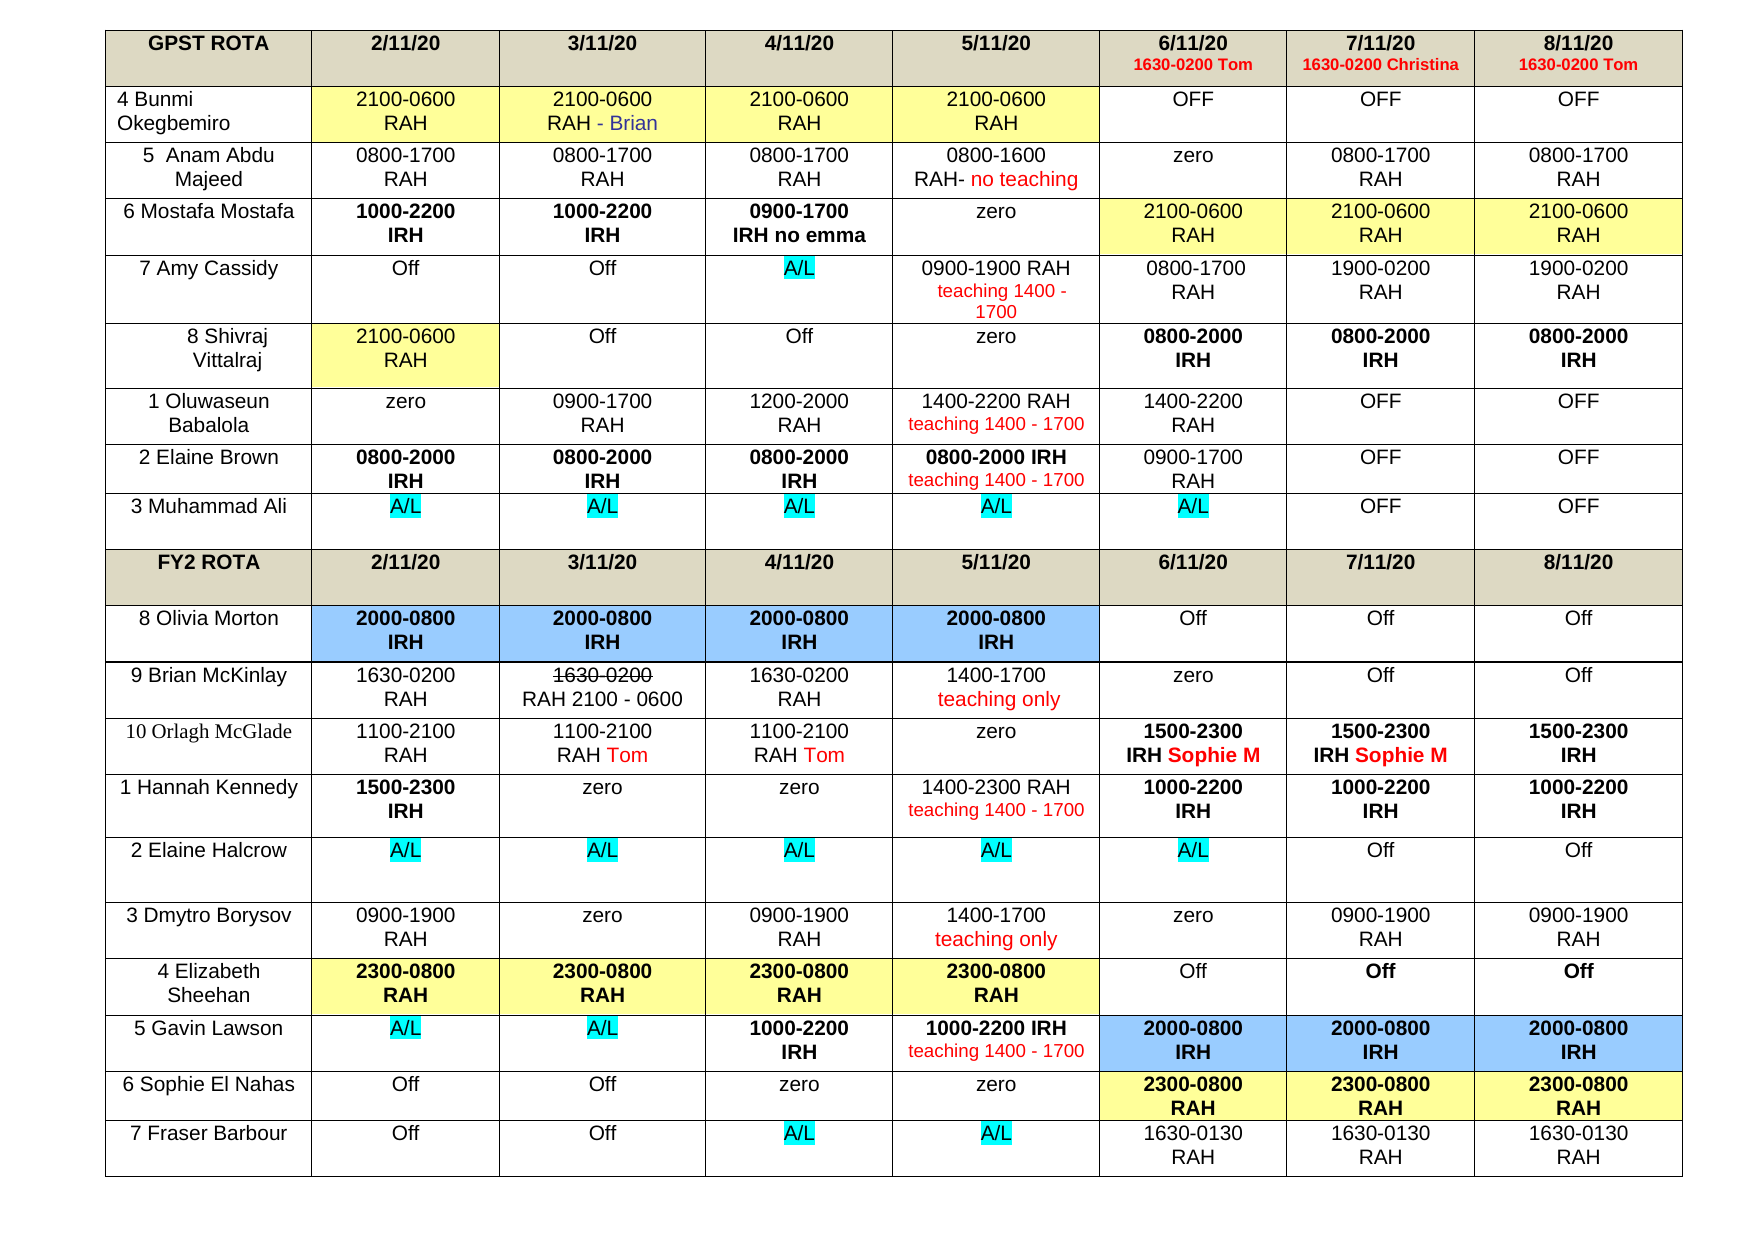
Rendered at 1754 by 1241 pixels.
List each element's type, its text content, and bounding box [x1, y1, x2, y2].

table_cell zero [893, 199, 1099, 254]
table_cell Off [1100, 959, 1286, 1014]
table_cell 5 Anam Abdu Majeed [106, 143, 311, 198]
table_cell Off [706, 324, 892, 387]
table_cell 2100-0600 RAH [312, 324, 499, 387]
table_cell 3 Dmytro Borysov [106, 903, 311, 958]
table_cell 0900-1900 RAH [1475, 903, 1682, 958]
table_cell 2100-0600 RAH [893, 87, 1099, 142]
table_cell Off [312, 1121, 499, 1176]
table_cell Off [1100, 606, 1286, 661]
table_cell 1000-2200 IRH [1287, 775, 1474, 837]
table_cell 2000-0800 IRH [500, 606, 705, 661]
table_cell 1630-0200 RAH [312, 663, 499, 718]
table_cell 2100-0600 RAH [1100, 199, 1286, 254]
table_cell 1000-2200 IRH [312, 199, 499, 254]
table_cell 0800-1700 RAH [1475, 143, 1682, 198]
table_cell 2300-0800 RAH [706, 959, 892, 1014]
table_cell zero [500, 775, 705, 837]
table_cell 0800-2000 IRH [500, 445, 705, 493]
table_cell Off [500, 1072, 705, 1120]
table_cell 2000-0800 IRH [706, 606, 892, 661]
table_cell Off [1287, 959, 1474, 1014]
table_cell 2300-0800 RAH [312, 959, 499, 1014]
table_cell Off [1475, 663, 1682, 718]
table_cell 1200-2000 RAH [706, 389, 892, 444]
table_cell 0900-1700 IRH no emma [706, 199, 892, 254]
table_cell 0900-1900 RAH [706, 903, 892, 958]
table_cell zero [1100, 143, 1286, 198]
table_cell 0800-2000 IRH [1475, 324, 1682, 387]
table_header 2/11/20 [312, 31, 499, 86]
table_cell Off [1475, 959, 1682, 1014]
table_cell A/L [706, 838, 892, 902]
table_cell OFF [1287, 389, 1474, 444]
table_cell 1 Oluwaseun Babalola [106, 389, 311, 444]
table_cell 2100-0600 RAH [1287, 199, 1474, 254]
table_header 3/11/20 [500, 31, 705, 86]
table_cell zero [706, 1072, 892, 1120]
table_cell 0800-1700 RAH [1287, 143, 1474, 198]
table_cell 0900-1900 RAH [312, 903, 499, 958]
table_cell zero [312, 389, 499, 444]
table_cell Off [1475, 606, 1682, 661]
table_cell A/L [893, 838, 1099, 902]
table_cell 7 Fraser Barbour [106, 1121, 311, 1176]
table_cell A/L [893, 1121, 1099, 1176]
table_cell 0900-1700 RAH [500, 389, 705, 444]
table_cell 1500-2300 IRH [1475, 719, 1682, 774]
table_cell A/L [706, 1121, 892, 1176]
table_cell 4 Bunmi Okegbemiro [106, 87, 311, 142]
table_cell zero [893, 1072, 1099, 1120]
table_cell 0800-1700 RAH [1100, 256, 1286, 323]
table_cell 1400-2200 RAH [1100, 389, 1286, 444]
table_header 5/11/20 [893, 31, 1099, 86]
table_cell Off [500, 256, 705, 323]
table_cell OFF [1287, 494, 1474, 549]
table_cell 0900-1900 RAH [1287, 903, 1474, 958]
table_cell 10 Orlagh McGlade [106, 719, 311, 774]
table_cell OFF [1475, 445, 1682, 493]
table_cell OFF [1475, 494, 1682, 549]
table_cell 5/11/20 [893, 550, 1099, 605]
table_cell 1100-2100 RAH Tom [500, 719, 705, 774]
table_cell 2300-0800 RAH [1287, 1072, 1474, 1120]
table_cell 7/11/20 [1287, 550, 1474, 605]
table_cell 5 Gavin Lawson [106, 1016, 311, 1071]
table_cell 2300-0800 RAH [1100, 1072, 1286, 1120]
table_cell 1500-2300 IRH Sophie M [1287, 719, 1474, 774]
table_cell zero [893, 719, 1099, 774]
table_cell A/L [893, 494, 1099, 549]
table_cell 8/11/20 [1475, 550, 1682, 605]
table_header 7/11/20 1630-0200 Christina [1287, 31, 1474, 86]
table_cell 1400-2200 RAH teaching 1400 - 1700 [893, 389, 1099, 444]
table_cell 1900-0200 RAH [1475, 256, 1682, 323]
table_cell 6 Sophie El Nahas [106, 1072, 311, 1120]
table_cell 2300-0800 RAH [1475, 1072, 1682, 1120]
table_cell 0800-2000 IRH [312, 445, 499, 493]
table_cell OFF [1287, 445, 1474, 493]
table_cell 2000-0800 IRH [893, 606, 1099, 661]
table_cell zero [500, 903, 705, 958]
table_cell 4 Elizabeth Sheehan [106, 959, 311, 1014]
table_cell 2 Elaine Brown [106, 445, 311, 493]
table_cell A/L [500, 1016, 705, 1071]
table_cell 1630-0200 RAH 2100 - 0600 [500, 663, 705, 718]
table_cell 2100-0600 RAH [706, 87, 892, 142]
table_cell A/L [1100, 494, 1286, 549]
table_cell Off [312, 1072, 499, 1120]
table_cell 2100-0600 RAH [1475, 199, 1682, 254]
table_cell 1400-1700 teaching only [893, 903, 1099, 958]
table_cell 0800-2000 IRH [1287, 324, 1474, 387]
table_cell OFF [1287, 87, 1474, 142]
table_cell 2300-0800 RAH [893, 959, 1099, 1014]
table_cell 1100-2100 RAH Tom [706, 719, 892, 774]
table_cell A/L [500, 838, 705, 902]
table_cell 1630-0130 RAH [1100, 1121, 1286, 1176]
table_cell 1000-2200 IRH [706, 1016, 892, 1071]
table_cell 0800-1700 RAH [500, 143, 705, 198]
table_cell A/L [312, 1016, 499, 1071]
table_cell A/L [500, 494, 705, 549]
table_cell 0900-1900 RAH teaching 1400 - 1700 [893, 256, 1099, 323]
table_cell 3/11/20 [500, 550, 705, 605]
table_cell 1 Hannah Kennedy [106, 775, 311, 837]
table_cell zero [893, 324, 1099, 387]
table_cell 2000-0800 IRH [1475, 1016, 1682, 1071]
table_header 8/11/20 1630-0200 Tom [1475, 31, 1682, 86]
table_cell A/L [706, 256, 892, 323]
table_cell 2100-0600 RAH - Brian [500, 87, 705, 142]
table_cell zero [1100, 663, 1286, 718]
table_cell 0800-1700 RAH [312, 143, 499, 198]
table_cell Off [1287, 606, 1474, 661]
table_cell 1630-0130 RAH [1475, 1121, 1682, 1176]
table_cell 9 Brian McKinlay [106, 663, 311, 718]
table_cell 1400-1700 teaching only [893, 663, 1099, 718]
table_cell 2300-0800 RAH [500, 959, 705, 1014]
table_cell A/L [312, 838, 499, 902]
table_cell 1500-2300 IRH Sophie M [1100, 719, 1286, 774]
table_cell A/L [312, 494, 499, 549]
table_cell Off [500, 1121, 705, 1176]
table_cell 0800-2000 IRH [1100, 324, 1286, 387]
table_cell 2100-0600 RAH [312, 87, 499, 142]
table_cell FY2 ROTA [106, 550, 311, 605]
table_cell 1000-2200 IRH [1100, 775, 1286, 837]
table_cell 1000-2200 IRH [500, 199, 705, 254]
table_cell 2000-0800 IRH [1100, 1016, 1286, 1071]
table_cell zero [1100, 903, 1286, 958]
table_cell 1630-0130 RAH [1287, 1121, 1474, 1176]
table_cell 2/11/20 [312, 550, 499, 605]
table_cell 8 Shivraj Vittalraj [106, 324, 311, 387]
table_cell 4/11/20 [706, 550, 892, 605]
table_cell A/L [1100, 838, 1286, 902]
table_cell Off [1287, 663, 1474, 718]
table_cell Off [1287, 838, 1474, 902]
table_cell 6 Mostafa Mostafa [106, 199, 311, 254]
table_cell 3 Muhammad Ali [106, 494, 311, 549]
table_cell 2000-0800 IRH [312, 606, 499, 661]
table_cell 6/11/20 [1100, 550, 1286, 605]
table_cell 7 Amy Cassidy [106, 256, 311, 323]
table_cell 1000-2200 IRH [1475, 775, 1682, 837]
table_cell Off [500, 324, 705, 387]
table_cell OFF [1475, 389, 1682, 444]
table_cell 0800-2000 IRH [706, 445, 892, 493]
table_cell A/L [706, 494, 892, 549]
table_cell 1000-2200 IRH teaching 1400 - 1700 [893, 1016, 1099, 1071]
table_cell 0800-1600 RAH- no teaching [893, 143, 1099, 198]
table_cell 8 Olivia Morton [106, 606, 311, 661]
table_cell 1400-2300 RAH teaching 1400 - 1700 [893, 775, 1099, 837]
table_cell 2 Elaine Halcrow [106, 838, 311, 902]
table_cell Off [312, 256, 499, 323]
table_cell 1630-0200 RAH [706, 663, 892, 718]
table_cell OFF [1100, 87, 1286, 142]
table_cell OFF [1475, 87, 1682, 142]
table_cell 1900-0200 RAH [1287, 256, 1474, 323]
table_cell 0800-1700 RAH [706, 143, 892, 198]
table_cell 1500-2300 IRH [312, 775, 499, 837]
table_cell Off [1475, 838, 1682, 902]
table_cell 0900-1700 RAH [1100, 445, 1286, 493]
table_header GPST ROTA [106, 31, 311, 86]
table_header 4/11/20 [706, 31, 892, 86]
table_header 6/11/20 1630-0200 Tom [1100, 31, 1286, 86]
table_cell zero [706, 775, 892, 837]
table_cell 2000-0800 IRH [1287, 1016, 1474, 1071]
table_cell 0800-2000 IRH teaching 1400 - 1700 [893, 445, 1099, 493]
table_cell 1100-2100 RAH [312, 719, 499, 774]
